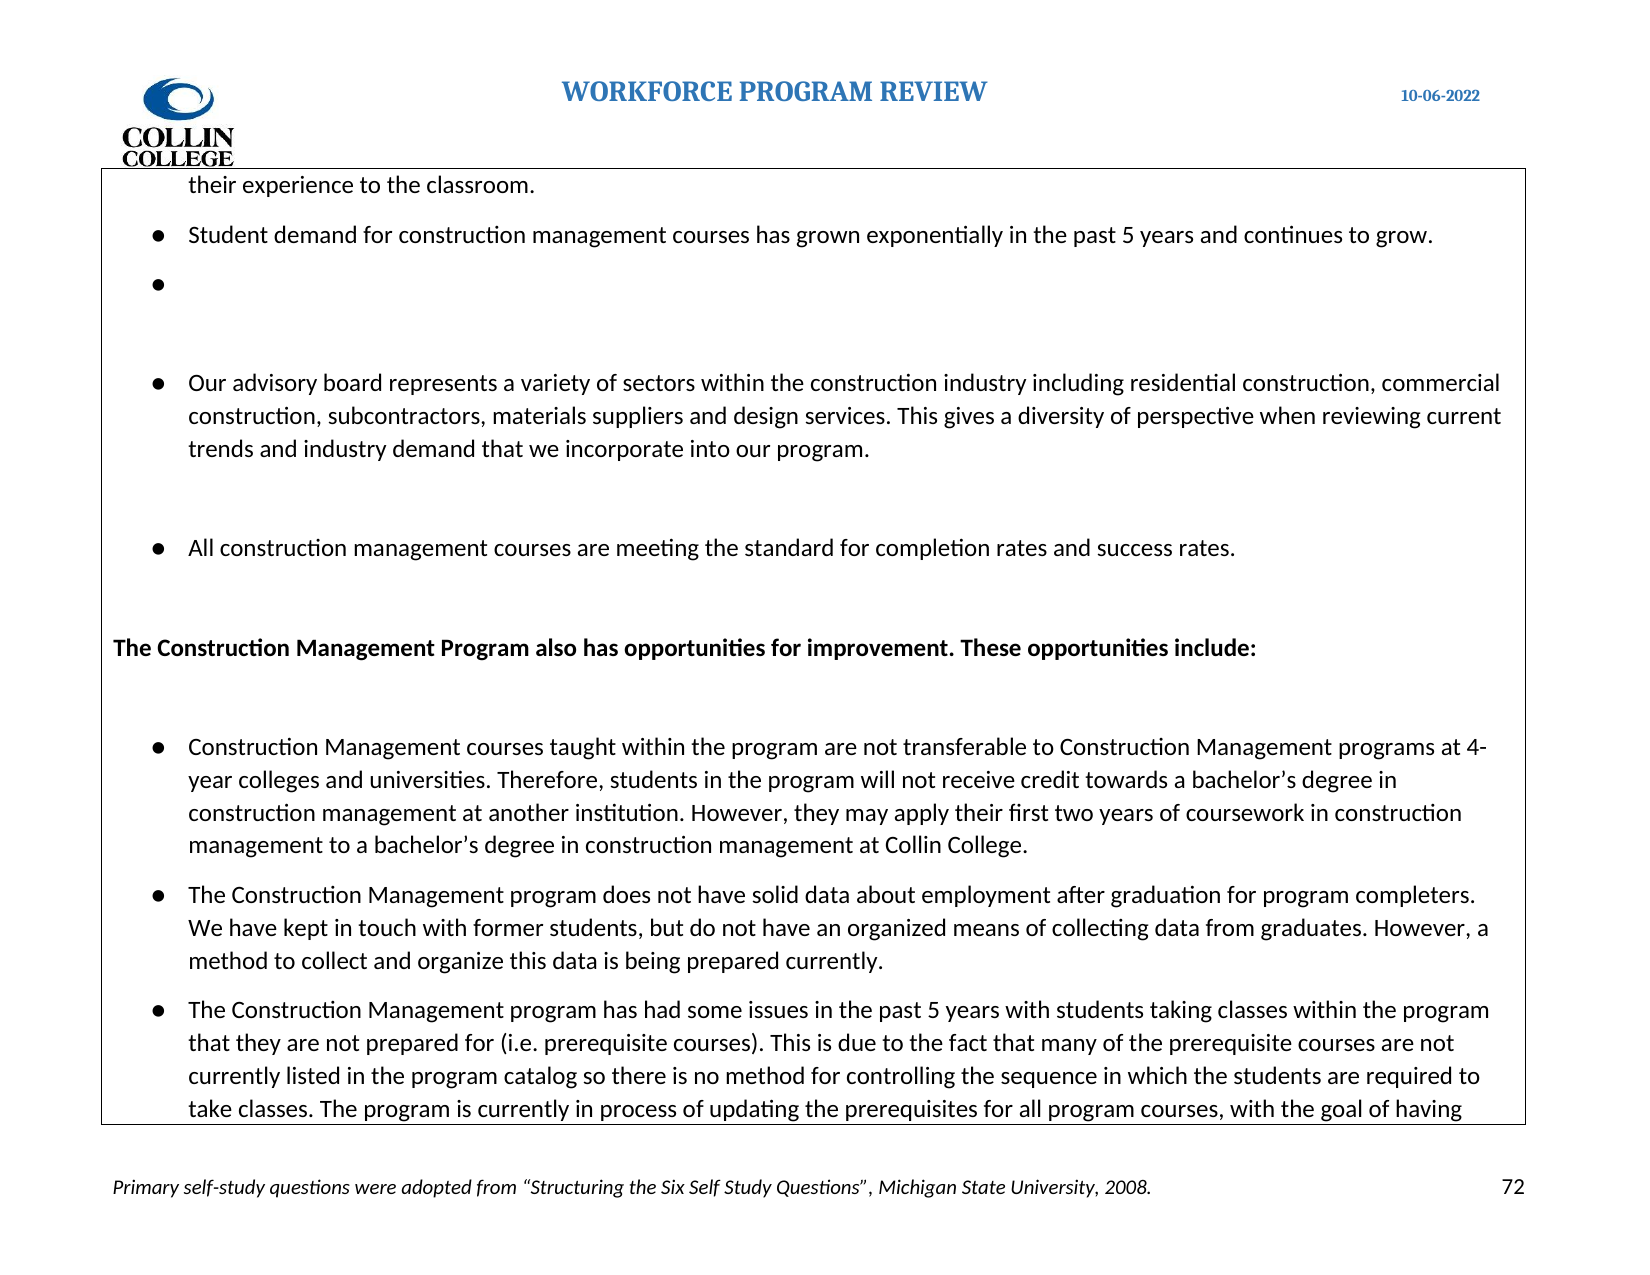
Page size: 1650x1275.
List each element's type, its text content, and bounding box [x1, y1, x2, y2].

picture [120, 75, 236, 168]
